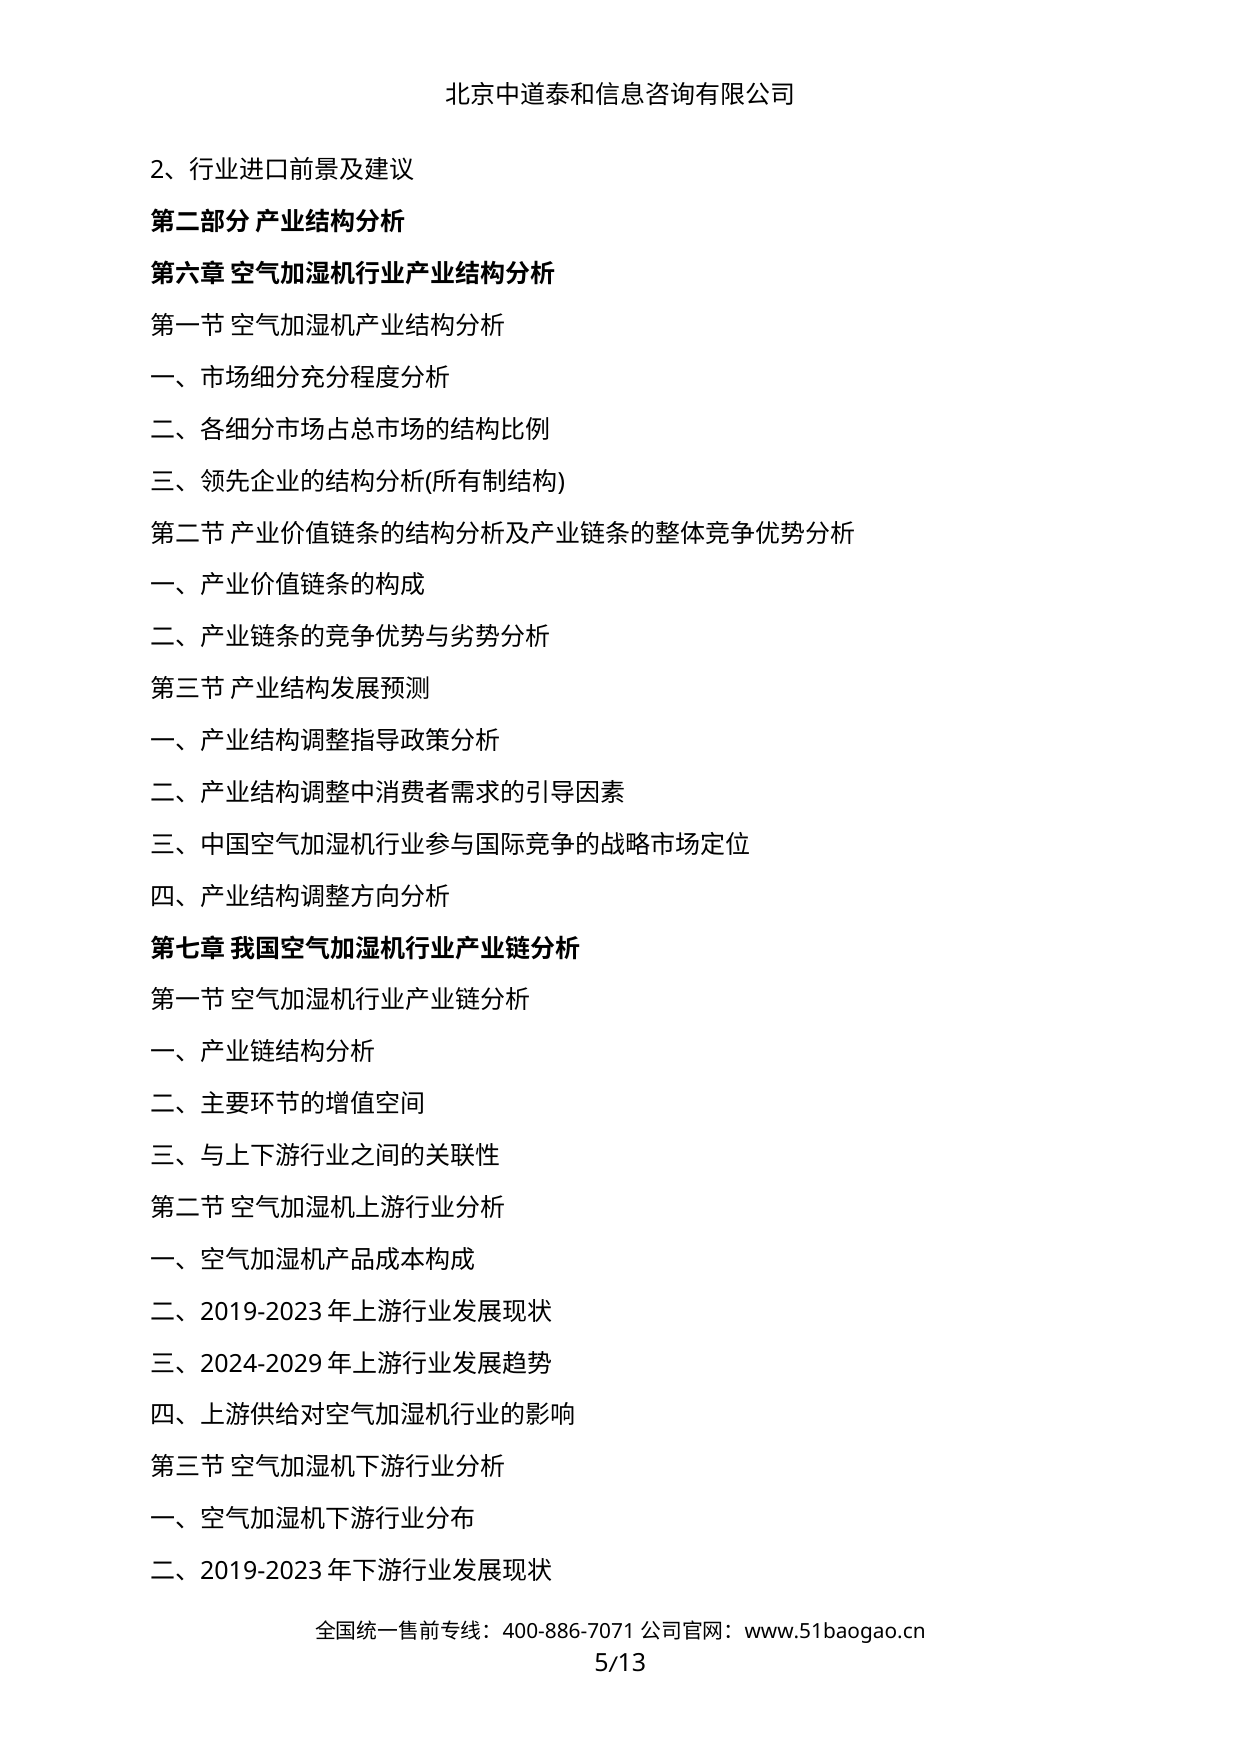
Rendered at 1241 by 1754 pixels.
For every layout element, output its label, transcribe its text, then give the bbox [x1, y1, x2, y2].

text 四、上游供给对空气加湿机行业的影响 [150, 1395, 1090, 1431]
text 一、产业结构调整指导政策分析 [150, 721, 1090, 757]
text 二、2019-2023年下游行业发展现状 [150, 1551, 1090, 1587]
text 第一节 空气加湿机行业产业链分析 [150, 980, 1090, 1016]
text 一、空气加湿机产品成本构成 [150, 1239, 1090, 1276]
text 一、空气加湿机下游行业分布 [150, 1499, 1090, 1535]
text 三、2024-2029年上游行业发展趋势 [150, 1343, 1090, 1379]
text 第一节 空气加湿机产业结构分析 [150, 306, 1090, 342]
text 二、产业结构调整中消费者需求的引导因素 [150, 772, 1090, 809]
text 三、领先企业的结构分析(所有制结构) [150, 461, 1090, 497]
text 第七章 我国空气加湿机行业产业链分析 [150, 928, 1090, 964]
text 第二部分 产业结构分析 [150, 202, 1090, 238]
text 二、各细分市场占总市场的结构比例 [150, 409, 1090, 446]
text 一、产业价值链条的构成 [150, 565, 1090, 601]
text 一、产业链结构分析 [150, 1032, 1090, 1068]
text 2、行业进口前景及建议 [150, 150, 1090, 186]
text 第二节 空气加湿机上游行业分析 [150, 1187, 1090, 1224]
text 第三节 空气加湿机下游行业分析 [150, 1447, 1090, 1483]
text 二、产业链条的竞争优势与劣势分析 [150, 617, 1090, 653]
text 三、中国空气加湿机行业参与国际竞争的战略市场定位 [150, 824, 1090, 861]
text 第二节 产业价值链条的结构分析及产业链条的整体竞争优势分析 [150, 513, 1090, 549]
text 一、市场细分充分程度分析 [150, 357, 1090, 394]
text 第六章 空气加湿机行业产业结构分析 [150, 254, 1090, 290]
text 三、与上下游行业之间的关联性 [150, 1136, 1090, 1172]
text 二、2019-2023年上游行业发展现状 [150, 1291, 1090, 1327]
text 四、产业结构调整方向分析 [150, 876, 1090, 912]
text 第三节 产业结构发展预测 [150, 669, 1090, 705]
text 二、主要环节的增值空间 [150, 1084, 1090, 1120]
